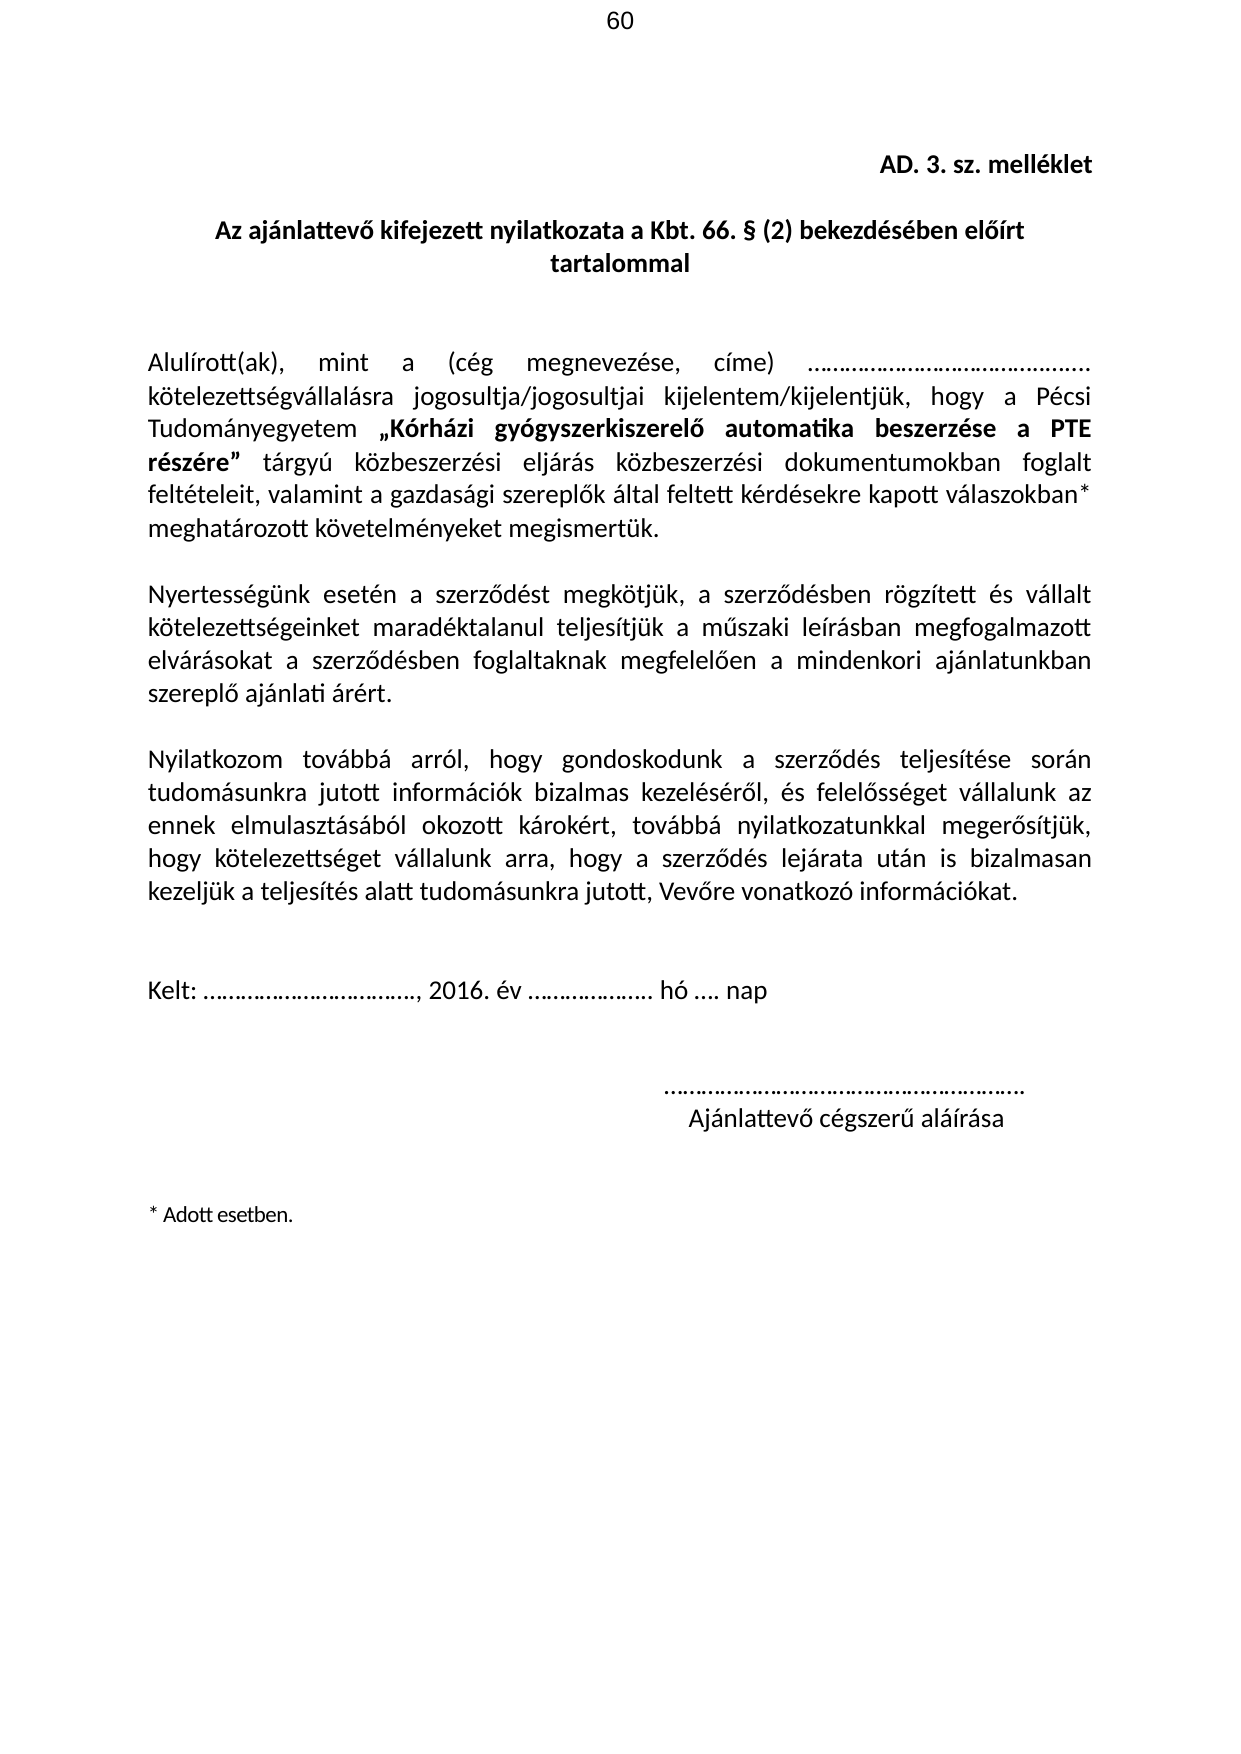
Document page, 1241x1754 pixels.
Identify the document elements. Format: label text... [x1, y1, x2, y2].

list Az ajánlattevő kifejezett nyilatkozata a Kbt. 66. § (2) bekezdésében előírt tartalommal [148, 213, 1093, 279]
text AD. 3. sz. melléklet [148, 147, 1093, 181]
text Ajánlattevő cégszerű aláírása [148, 1101, 1093, 1134]
text Alulírott(ak), mint a (cég megnevezése, címe) ………………………………..….... kötelezettségvállalásra jogosultja/jogosultjai kijelentem/kijelentjük, hogy a Pécsi Tudományegyetem „Kórházi gyógyszerkiszerelő automatika beszerzése a PTE részére” tárgyú közbeszerzési eljárás közbeszerzési dokumentumokban foglalt feltételeit, valamint a gazdasági szereplők által feltett kérdésekre kapott válaszokban* meghatározott követelményeket megismertük. [148, 346, 1093, 544]
text Kelt: ……………………………., 2016. év ……………….. hó …. nap [148, 973, 1093, 1006]
text …………………………………………………. [148, 1039, 1093, 1101]
text Nyilatkozom továbbá arról, hogy gondoskodunk a szerződés teljesítése során tudomásunkra jutott információk bizalmas kezeléséről, és felelősséget vállalunk az ennek elmulasztásából okozott károkért, továbbá nyilatkozatunkkal megerősítjük, hogy kötelezettséget vállalunk arra, hogy a szerződés lejárata után is bizalmasan kezeljük a teljesítés alatt tudomásunkra jutott, Vevőre vonatkozó információkat. [148, 742, 1093, 907]
text Nyertességünk esetén a szerződést megkötjük, a szerződésben rögzített és vállalt kötelezettségeinket maradéktalanul teljesítjük a műszaki leírásban megfogalmazott elvárásokat a szerződésben foglaltaknak megfelelően a mindenkori ajánlatunkban szereplő ajánlati árért. [148, 577, 1093, 709]
text * Adott esetben. [148, 1200, 1093, 1228]
